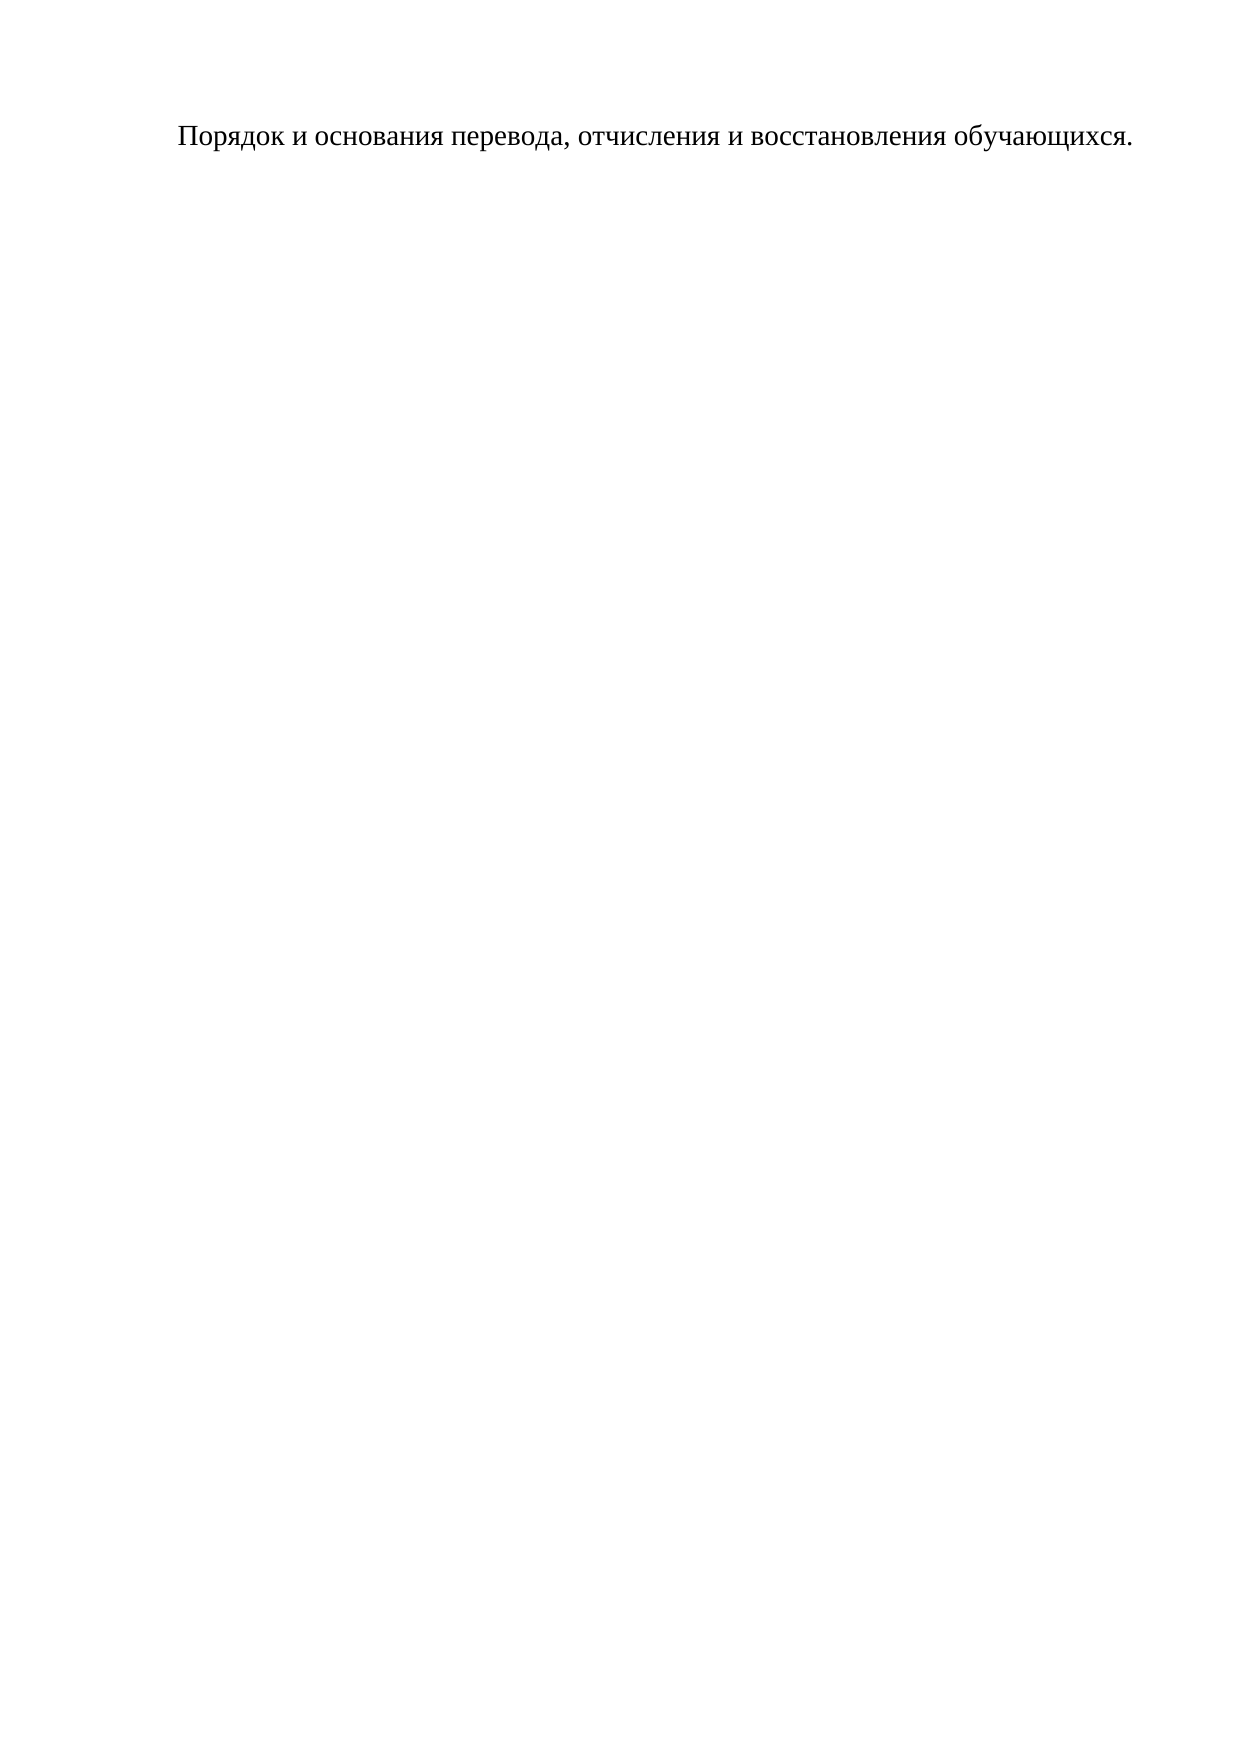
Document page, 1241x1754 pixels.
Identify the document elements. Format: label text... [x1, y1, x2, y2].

text Порядок и основания перевода, отчисления и восстановления обучающихся. [177, 118, 1152, 152]
